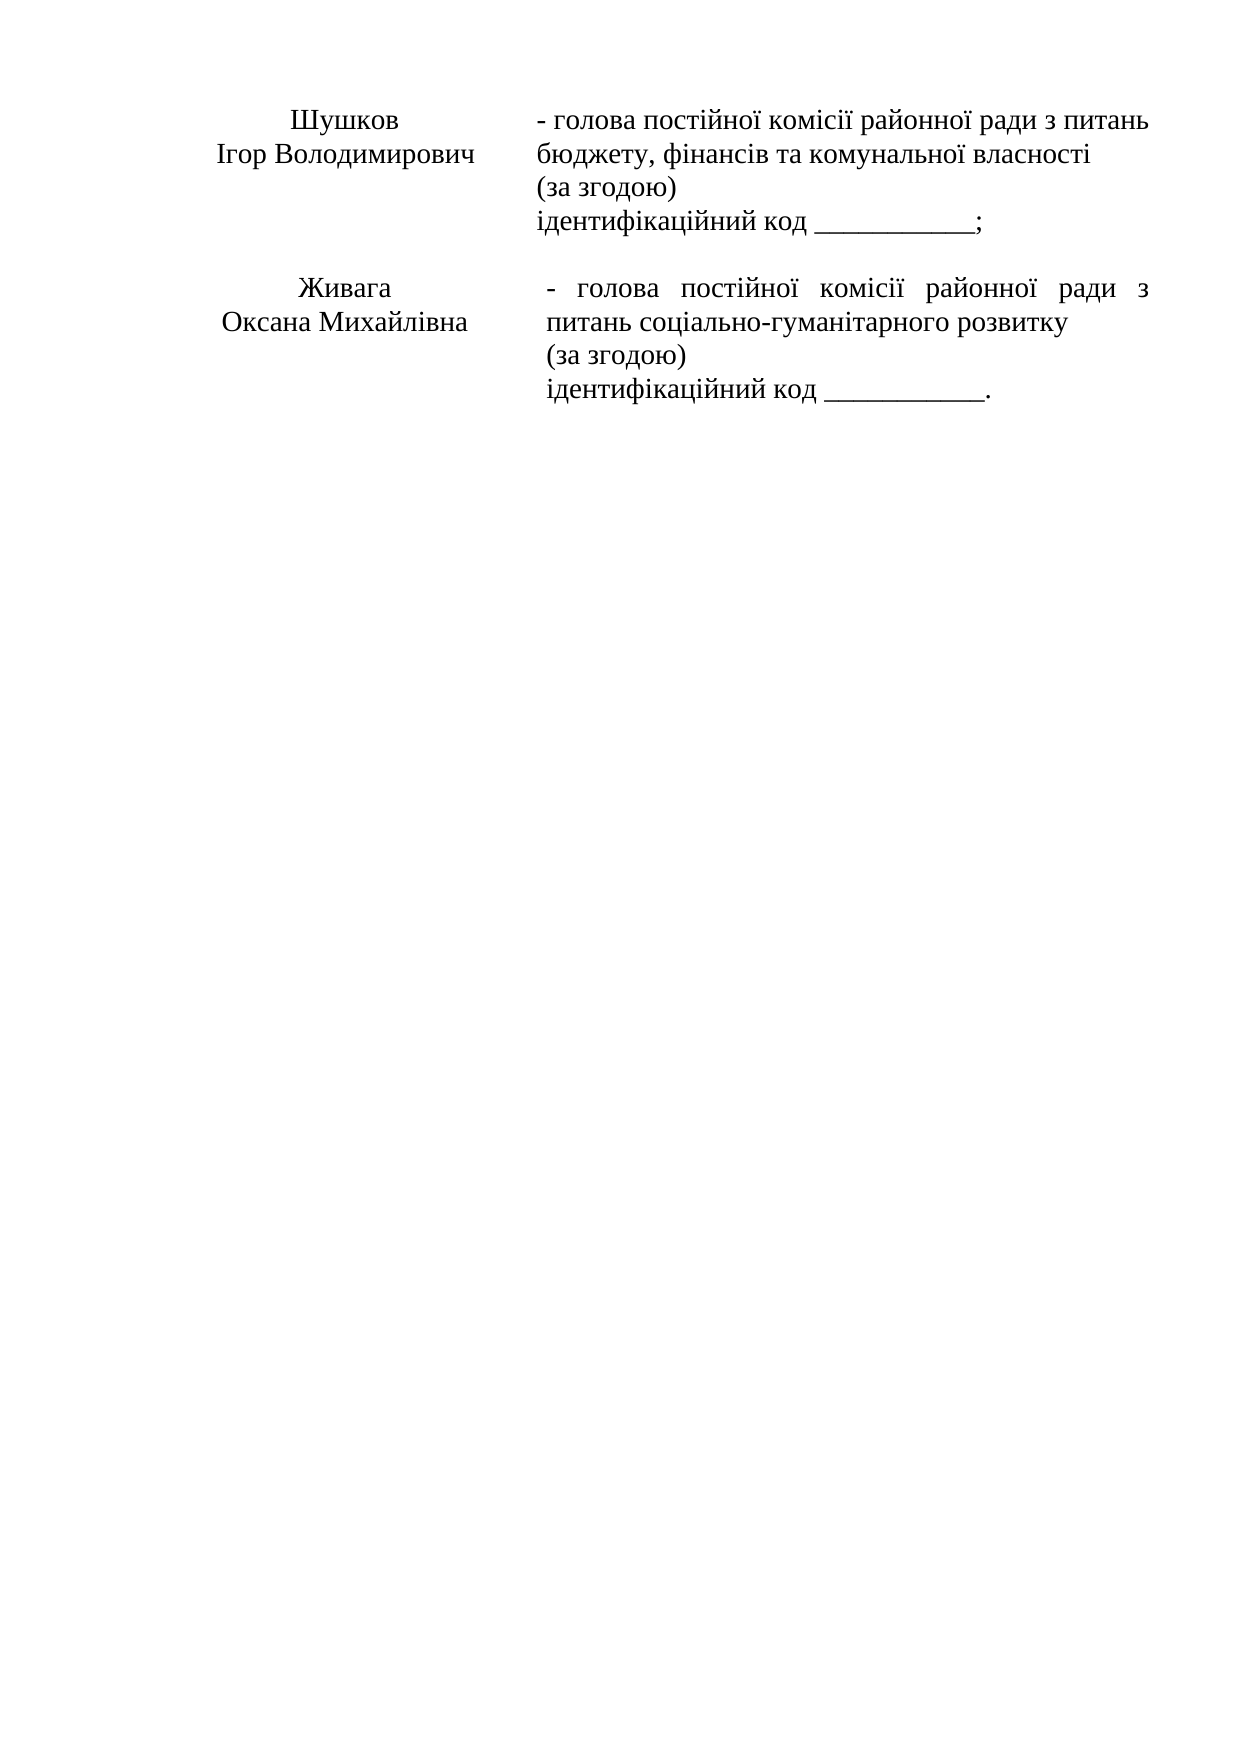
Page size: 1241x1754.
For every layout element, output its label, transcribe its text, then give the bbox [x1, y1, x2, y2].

table_cell Живага Оксана Михайлівна [166, 270, 525, 404]
table_cell - голова постійної комісії районної ради з питань соціально-гуманітарного розвитку (за згодою) ідентифікаційний код ___________. [525, 270, 1163, 404]
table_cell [525, 103, 1163, 270]
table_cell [166, 103, 525, 270]
